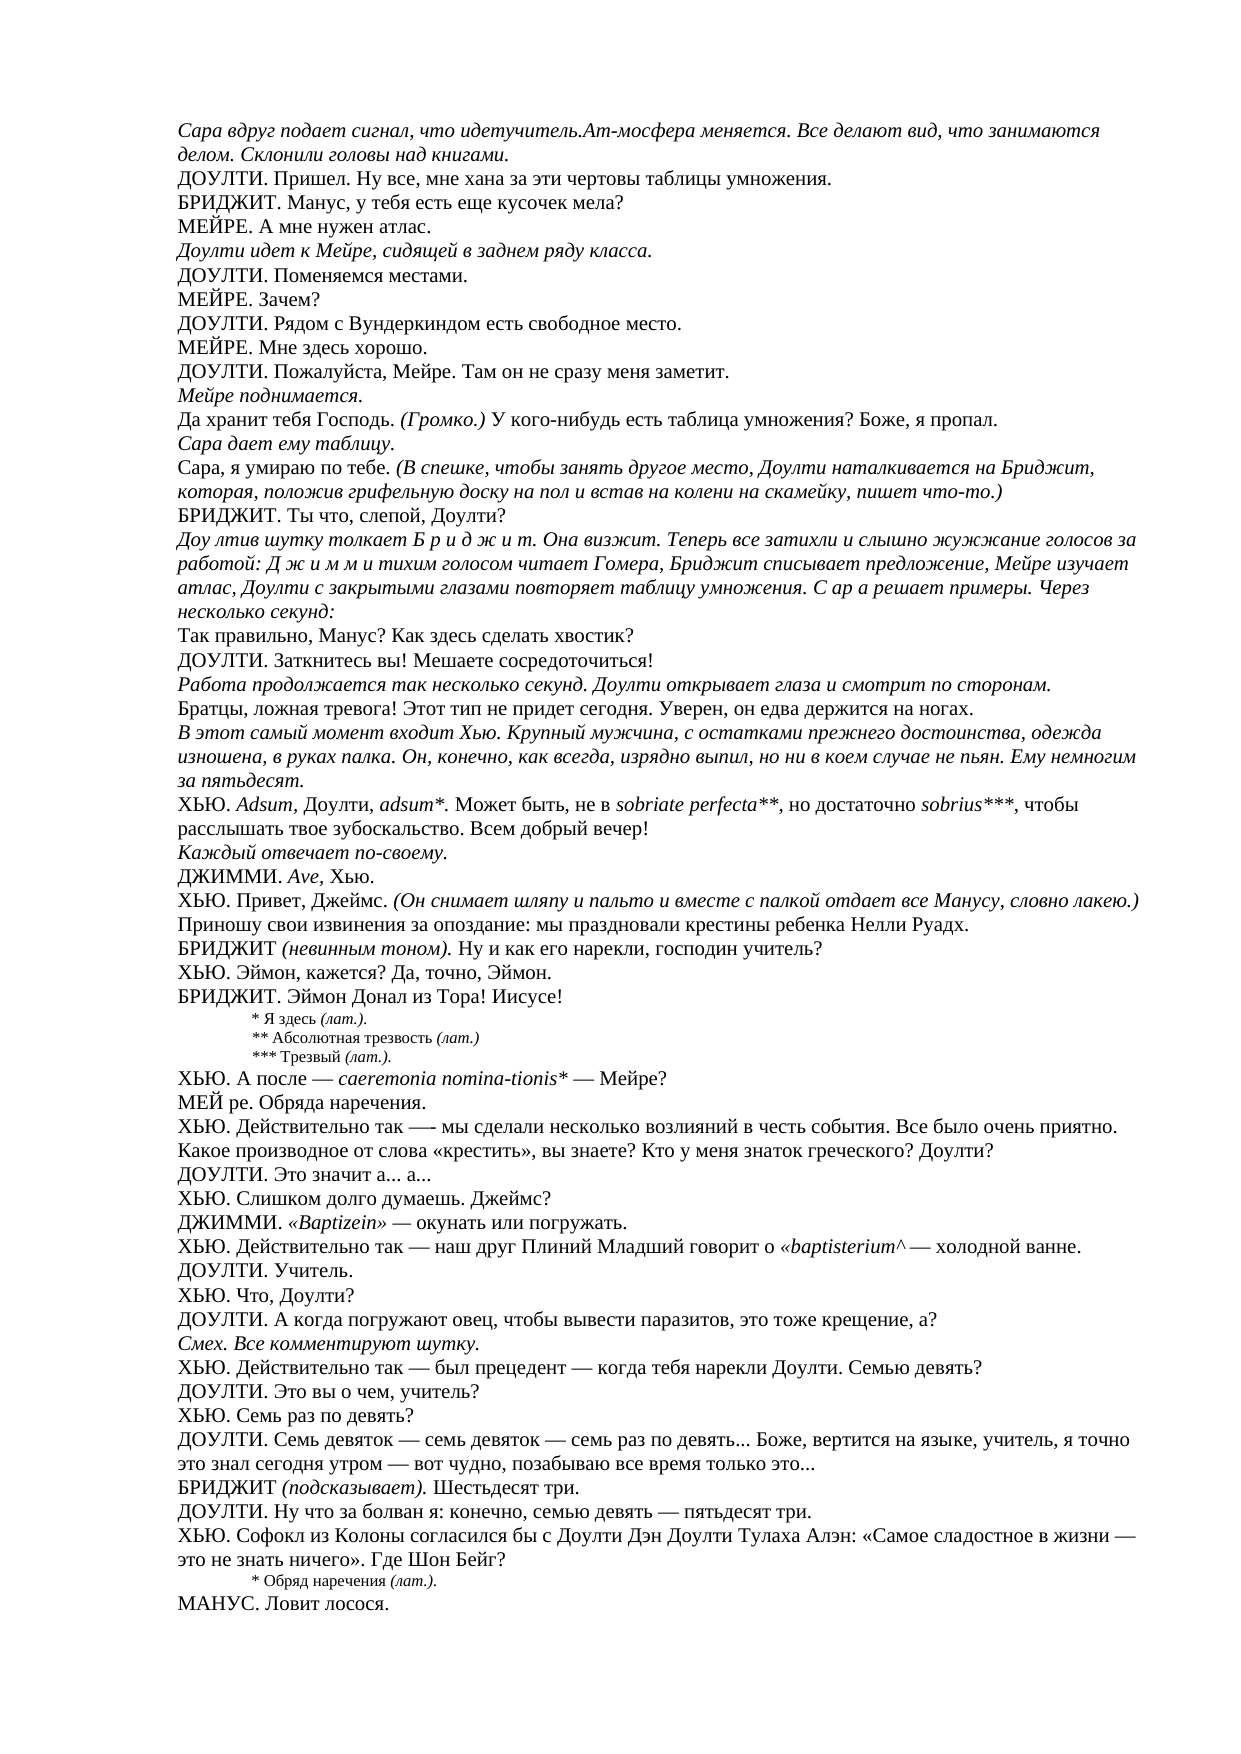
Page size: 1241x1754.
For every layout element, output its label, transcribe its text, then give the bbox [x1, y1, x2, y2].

text Доулти. Это вы о чем, учитель? [177, 1379, 1152, 1403]
text Доулти. Заткнитесь вы! Мешаете сосредоточиться! [177, 647, 1152, 672]
text Мейре. Мне здесь хорошо. [177, 335, 1152, 359]
text Каждый отвечает по-своему. [177, 840, 1152, 864]
text Так правильно, Манус? Как здесь сделать хвостик? [177, 623, 1152, 647]
text Хью. Что, Доулти? [177, 1282, 1152, 1307]
text Хью. Семь раз по девять? [177, 1403, 1152, 1427]
text Хью. Эймон, кажется? Да, точно, Эймон. [177, 960, 1152, 984]
text Хью. Слишком долго думаешь. Джеймс? [177, 1186, 1152, 1210]
text Сара вдруг подает сигнал, что идетучитель.Ат-мосфера меняется. Все делают вид, что занимаются делом. Склонили головы над книгами. [177, 118, 1152, 166]
text Хью. Действительно так —- мы сделали несколько возлияний в честь события. Все было очень приятно. Какое производное от слова «крестить», вы знаете? Кто у меня знаток греческого? Доулти? [177, 1114, 1152, 1162]
text Хью. Софокл из Колоны согласился бы с Доулти Дэн Доулти Тулаха Алэн: «Самое сладостное в жизни — это не знать ничего». Где Шон Бейг? [177, 1523, 1152, 1571]
text Манус. Ловит лосося. [177, 1590, 1152, 1614]
text Доулти. Это значит а... а... [177, 1162, 1152, 1186]
text Мейре. Зачем? [177, 287, 1152, 311]
text Хью. Привет, Джеймс. (Он снимает шляпу и пальто и вместе с палкой отдает все Манусу, словно лакею.) Приношу свои извинения за опоздание: мы праздновали крестины ребенка Нелли Руадх. [177, 888, 1152, 936]
text Хью. Adsum, Доулти, adsum*. Может быть, не в sobriate perfecta**, но достаточно sobrius***, чтобы расслышать твое зубоскальство. Всем добрый вечер! [177, 792, 1152, 840]
text Джимми. Ave, Хью. [177, 864, 1152, 888]
text Доулти. Пожалуйста, Мейре. Там он не сразу меня заметит. [177, 359, 1152, 383]
text Доулти. Семь девяток — семь девяток — семь раз по девять... Боже, вертится на языке, учитель, я точно это знал сегодня утром — вот чудно, позабываю все время только это... [177, 1427, 1152, 1475]
text Доулти. Учитель. [177, 1258, 1152, 1282]
text Работа продолжается так несколько секунд. Доулти открывает глаза и смотрит по сторонам. [177, 672, 1152, 696]
text Сара дает ему таблицу. [177, 431, 1152, 455]
text Бриджит (подсказывает). Шестьдесят три. [177, 1475, 1152, 1499]
text Сара, я умираю по тебе. (В спешке, чтобы занять другое место, Доулти наталкивается на Бриджит, которая, положив грифельную доску на пол и встав на колени на скамейку, пишет что-то.) [177, 455, 1152, 503]
text Мей ре. Обряда наречения. [177, 1090, 1152, 1114]
text Доулти. Поменяемся местами. [177, 262, 1152, 287]
text Бриджит. Ты что, слепой, Доулти? [177, 503, 1152, 527]
text Джимми. «Baptizein» — окунать или погружать. [177, 1210, 1152, 1234]
text Мейре. А мне нужен атлас. [177, 214, 1152, 238]
text * Я здесь (лат.). [215, 1008, 1152, 1028]
text * Обряд наречения (лат.). [177, 1571, 1152, 1590]
text Мейре поднимается. [177, 383, 1152, 407]
text Доу лтив шутку толкает Б р и д ж и т. Она визжит. Теперь все затихли и слышно жужжание голосов за работой: Д ж и м м и тихим голосом читает Гомера, Бриджит списывает предложение, Мейре изучает атлас, Доулти с закрытыми глазами повторяет таблицу умножения. С ар а решает примеры. Через несколько секунд: [177, 527, 1152, 623]
text Да хранит тебя Господь. (Громко.) У кого-нибудь есть таблица умножения? Боже, я пропал. [177, 407, 1152, 431]
text Хью. Действительно так — был прецедент — когда тебя нарекли Доулти. Семью девять? [177, 1355, 1152, 1379]
text Бриджит (невинным тоном). Ну и как его нарекли, господин учитель? [177, 936, 1152, 960]
text Хью. Действительно так — наш друг Плиний Младший говорит о «baptisterium^ — холодной ванне. [177, 1234, 1152, 1258]
text Смех. Все комментируют шутку. [177, 1331, 1152, 1355]
text Доулти. Ну что за болван я: конечно, семью девять — пятьдесят три. [177, 1499, 1152, 1523]
text Доулти. А когда погружают овец, чтобы вывести паразитов, это тоже крещение, а? [177, 1307, 1152, 1331]
text Хью. А после — caeremonia nomina-tionis* — Мейре? [177, 1066, 1152, 1090]
text ДОУЛТИ. Пришел. Ну все, мне хана за эти чертовы таблицы умножения. [177, 166, 1152, 190]
text Братцы, ложная тревога! Этот тип не придет сегодня. Уверен, он едва держится на ногах. [177, 696, 1152, 720]
text *** Трезвый (лат.). [215, 1047, 1152, 1066]
text Доулти. Рядом с Вундеркиндом есть свободное место. [177, 311, 1152, 335]
text Доулти идет к Мейре, сидящей в заднем ряду класса. [177, 238, 1152, 262]
text ** Абсолютная трезвость (лат.) [215, 1028, 1152, 1047]
text Бриджит. Эймон Донал из Тора! Иисусе! [177, 984, 1152, 1008]
text Бриджит. Манус, у тебя есть еще кусочек мела? [177, 190, 1152, 214]
text В этот самый момент входит Хью. Крупный мужчина, с остатками прежнего достоинства, одежда изношена, в руках палка. Он, конечно, как всегда, изрядно выпил, но ни в коем случае не пьян. Ему немногим за пятьдесят. [177, 720, 1152, 792]
